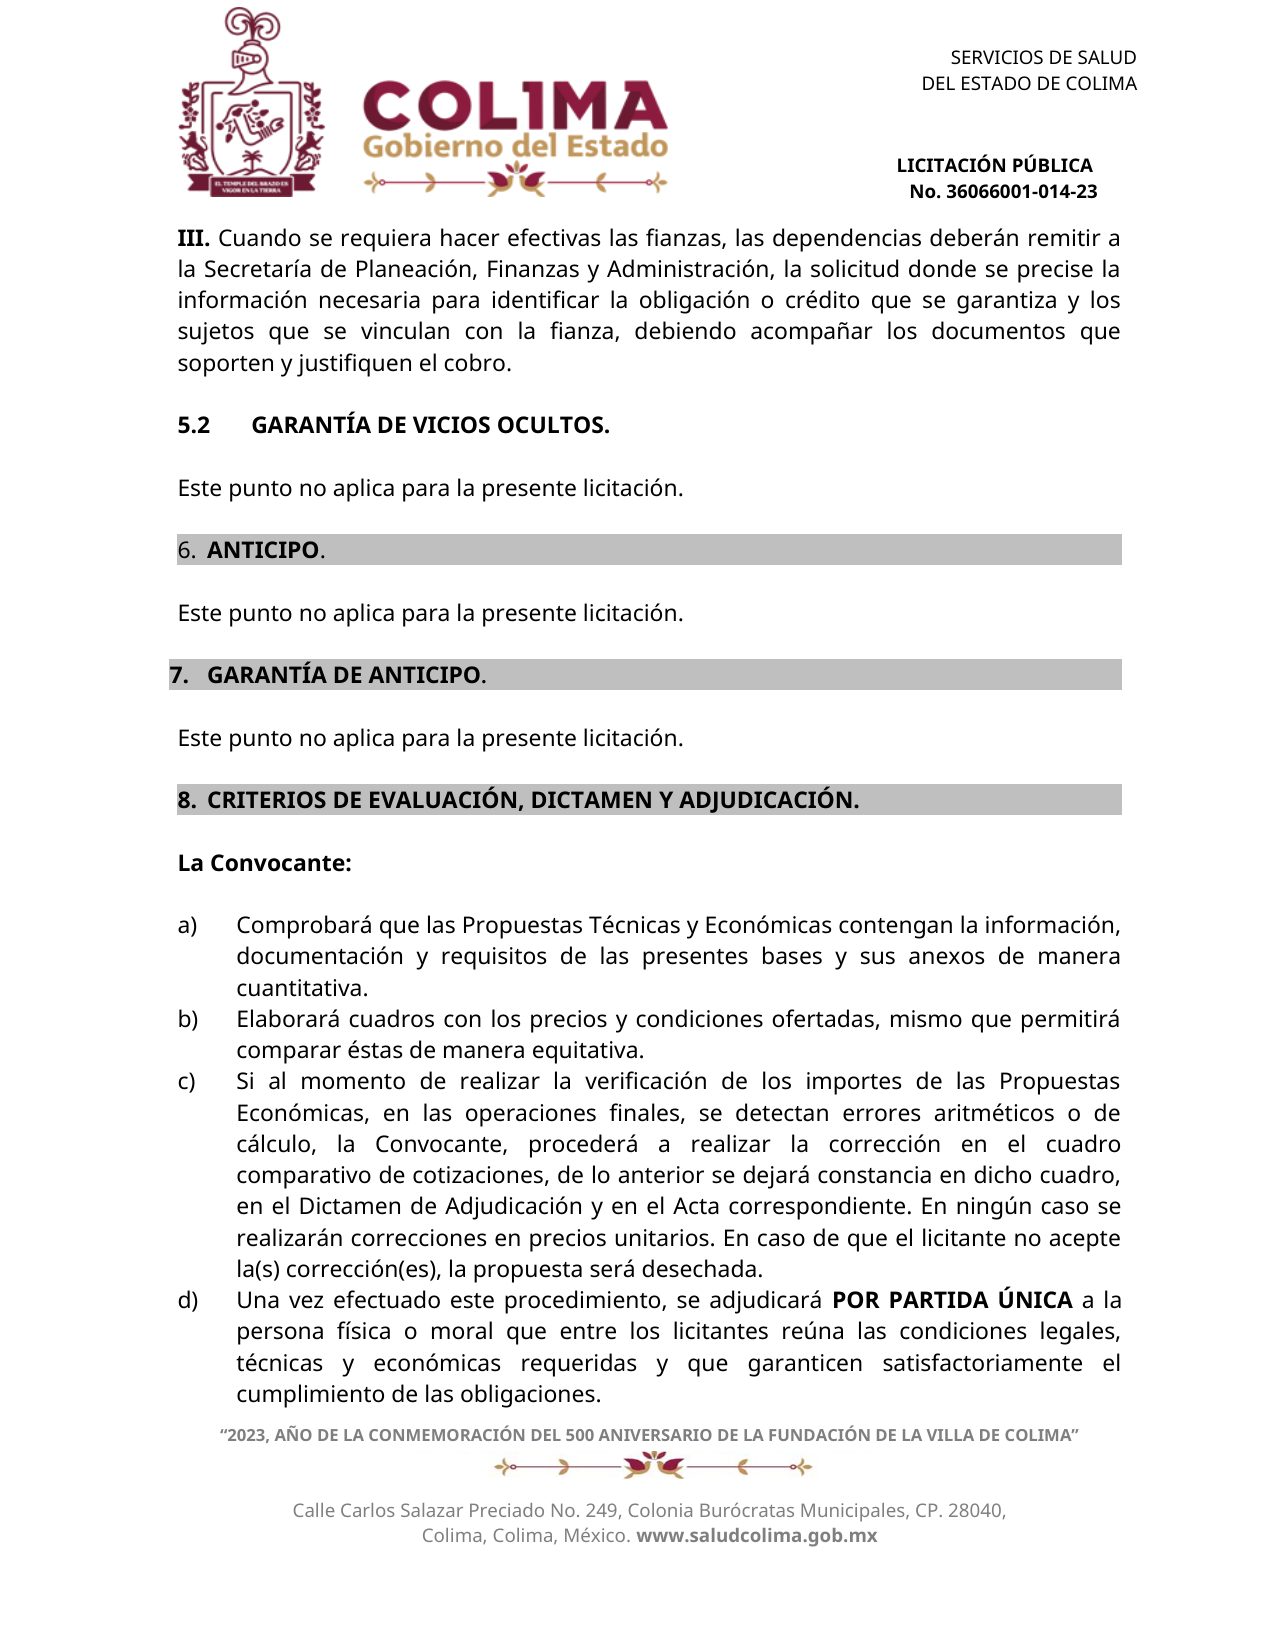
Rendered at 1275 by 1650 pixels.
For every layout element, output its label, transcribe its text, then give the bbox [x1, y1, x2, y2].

text Este punto no aplica para la presente licitación. [177, 472, 1122, 503]
list GARANTÍA DE ANTICIPO. [169, 659, 1122, 690]
list Comprobará que las Propuestas Técnicas y Económicas contengan la información, documentación y requisitos de las presentes bases y sus anexos de manera cuantitativa. [177, 909, 1122, 1003]
text III. Cuando se requiera hacer efectivas las fianzas, las dependencias deberán remitir a la Secretaría de Planeación, Finanzas y Administración, la solicitud donde se precise la información necesaria para identificar la obligación o crédito que se garantiza y los sujetos que se vinculan con la fianza, debiendo acompañar los documentos que soporten y justifiquen el cobro. [177, 222, 1122, 378]
list Una vez efectuado este procedimiento, se adjudicará POR PARTIDA ÚNICA a la persona física o moral que entre los licitantes reúna las condiciones legales, técnicas y económicas requeridas y que garanticen satisfactoriamente el cumplimiento de las obligaciones. [177, 1284, 1122, 1409]
picture [178, 7, 668, 197]
list Si al momento de realizar la verificación de los importes de las Propuestas Económicas, en las operaciones finales, se detectan errores aritméticos o de cálculo, la Convocante, procederá a realizar la corrección en el cuadro comparativo de cotizaciones, de lo anterior se dejará constancia en dicho cuadro, en el Dictamen de Adjudicación y en el Acta correspondiente. En ningún caso se realizarán correcciones en precios unitarios. En caso de que el licitante no acepte la(s) corrección(es), la propuesta será desechada. [177, 1065, 1122, 1284]
text Este punto no aplica para la presente licitación. [177, 597, 1122, 628]
text 6. ANTICIPO. [177, 534, 1122, 565]
text 8. CRITERIOS DE EVALUACIÓN, DICTAMEN Y ADJUDICACIÓN. [177, 784, 1122, 815]
picture [414, 1451, 893, 1480]
text 5.2 GARANTÍA DE VICIOS OCULTOS. [177, 409, 1122, 440]
text Este punto no aplica para la presente licitación. [177, 722, 1122, 753]
list Elaborará cuadros con los precios y condiciones ofertadas, mismo que permitirá comparar éstas de manera equitativa. [177, 1003, 1122, 1065]
text La Convocante: [177, 847, 1122, 878]
